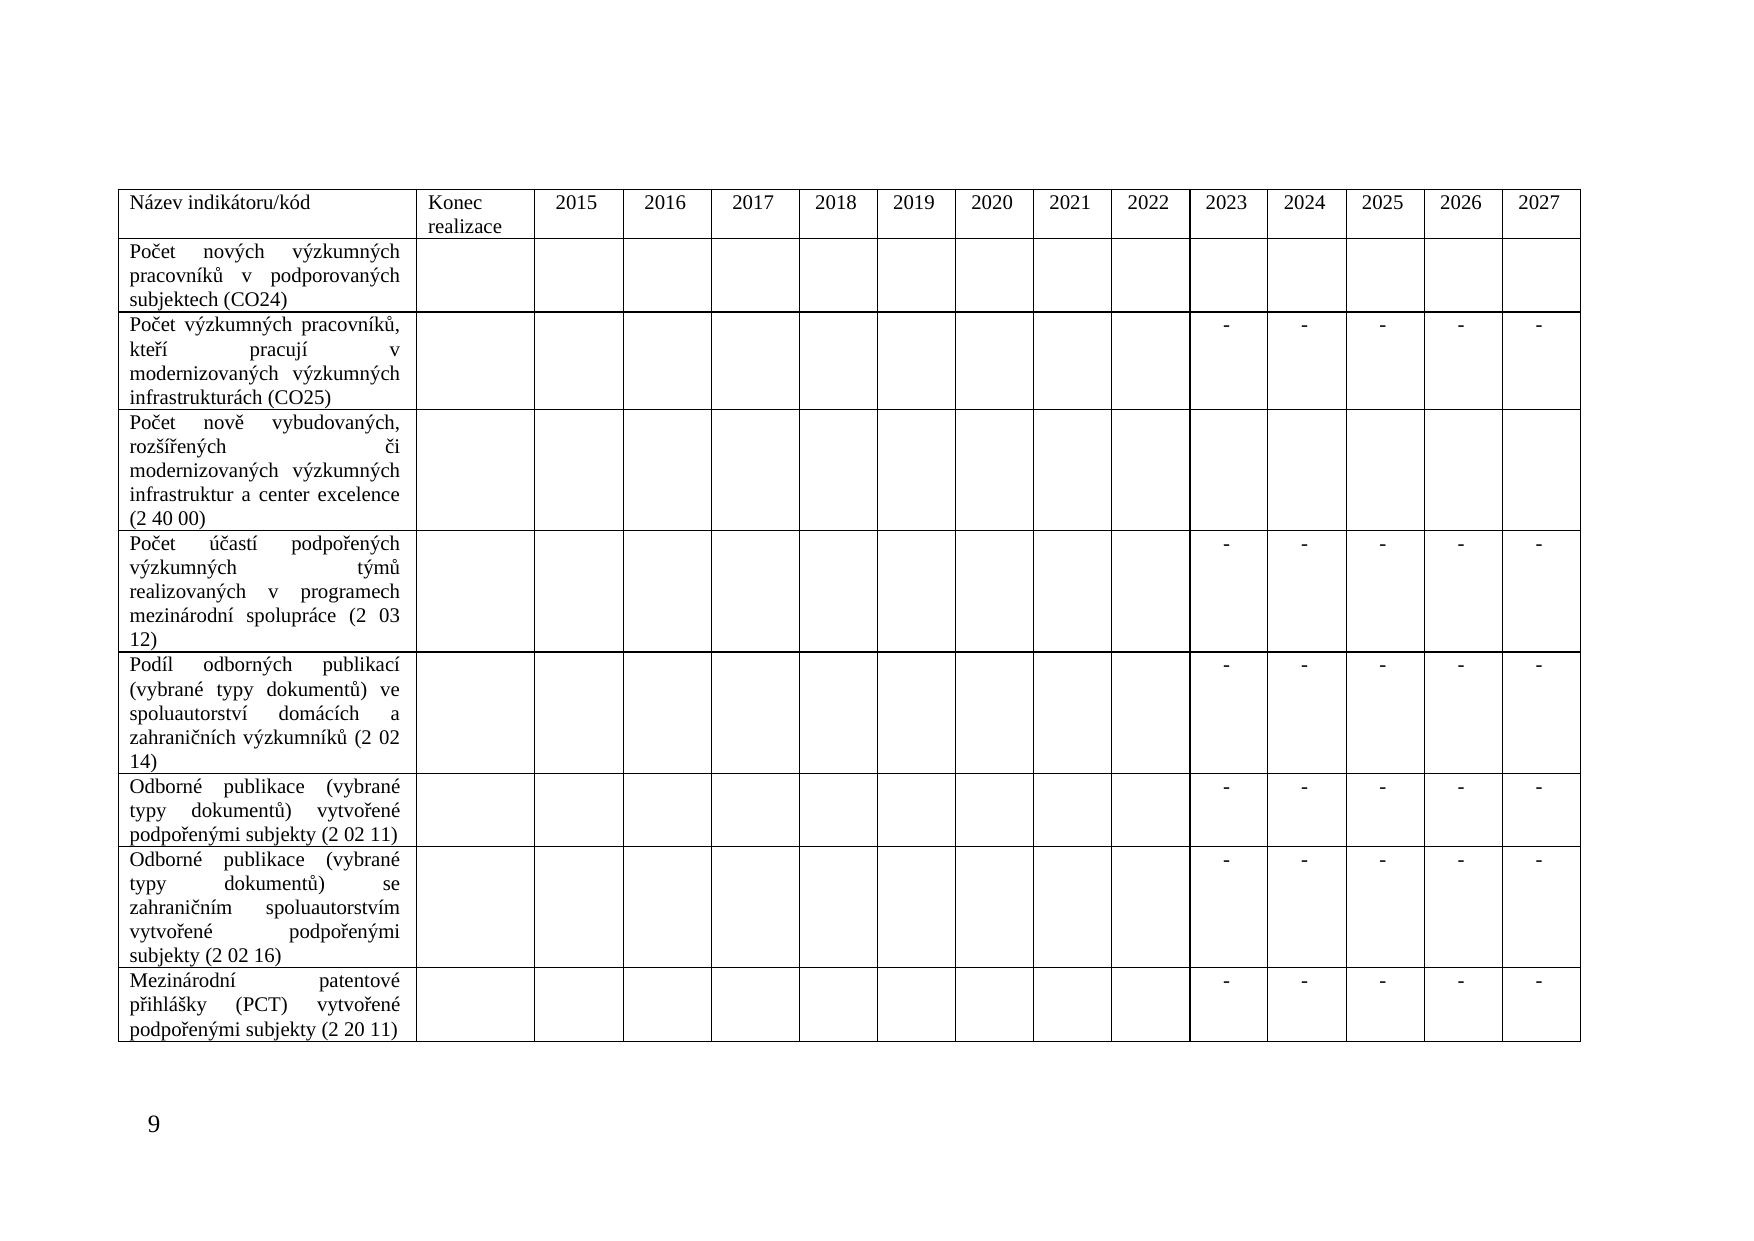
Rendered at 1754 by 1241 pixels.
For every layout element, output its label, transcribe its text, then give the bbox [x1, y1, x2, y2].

table_cell [535, 531, 623, 651]
table_cell [1112, 847, 1189, 967]
table_cell [712, 410, 799, 530]
table_cell [1347, 410, 1424, 530]
table_header 2021 [1034, 190, 1111, 238]
table_cell Počet účastí podpořených výzkumných týmů realizovaných v programech mezinárodní spolupráce (2 03 12) [119, 531, 416, 651]
table_header 2023 [1191, 190, 1267, 238]
table_cell [878, 653, 955, 773]
table_cell [417, 410, 534, 530]
table_cell [956, 531, 1033, 651]
table_cell [1191, 410, 1267, 530]
table_cell - [1347, 847, 1424, 967]
table_cell - [1503, 313, 1580, 409]
table_cell - [1425, 847, 1502, 967]
table_cell [535, 968, 623, 1041]
table_cell - [1268, 847, 1346, 967]
table_header 2026 [1425, 190, 1502, 238]
table_cell [1347, 239, 1424, 311]
table_header 2027 [1503, 190, 1580, 238]
table_cell [1503, 410, 1580, 530]
table_cell [800, 313, 877, 409]
table_cell [624, 774, 711, 846]
table_cell [878, 410, 955, 530]
table_header 2017 [712, 190, 799, 238]
table_cell - [1503, 968, 1580, 1041]
table_cell [1034, 968, 1111, 1041]
table_cell [712, 968, 799, 1041]
table_cell - [1425, 774, 1502, 846]
table_cell [1034, 313, 1111, 409]
table_cell [1503, 239, 1580, 311]
table_cell [417, 239, 534, 311]
table_cell [712, 847, 799, 967]
table_cell [878, 313, 955, 409]
table_cell - [1503, 653, 1580, 773]
table_cell [1112, 410, 1189, 530]
table_cell [878, 968, 955, 1041]
table_cell [1112, 313, 1189, 409]
table_cell [800, 968, 877, 1041]
table_cell [1034, 531, 1111, 651]
table_cell [1425, 239, 1502, 311]
table_cell [800, 653, 877, 773]
table_cell - [1425, 313, 1502, 409]
table_cell [956, 239, 1033, 311]
table_cell [1034, 239, 1111, 311]
table_cell [1191, 239, 1267, 311]
table_cell [535, 410, 623, 530]
table_cell [624, 653, 711, 773]
table_cell [956, 774, 1033, 846]
table_header 2016 [624, 190, 711, 238]
table_header 2020 [956, 190, 1033, 238]
table_cell [712, 653, 799, 773]
table_cell [417, 968, 534, 1041]
table_cell - [1425, 531, 1502, 651]
table_cell [1425, 410, 1502, 530]
table_cell - [1347, 968, 1424, 1041]
table_cell [956, 313, 1033, 409]
table_cell - [1425, 653, 1502, 773]
table_cell [800, 531, 877, 651]
table_cell - [1268, 774, 1346, 846]
table_cell - [1191, 847, 1267, 967]
table_cell - [1503, 847, 1580, 967]
table_cell [712, 313, 799, 409]
table_cell - [1191, 968, 1267, 1041]
table_cell - [1268, 531, 1346, 651]
table_cell [535, 653, 623, 773]
table_cell [624, 968, 711, 1041]
table_cell [535, 313, 623, 409]
table_header Název indikátoru/kód [119, 190, 416, 238]
table_header 2025 [1347, 190, 1424, 238]
table_header 2019 [878, 190, 955, 238]
table_cell [535, 774, 623, 846]
table_cell [624, 239, 711, 311]
table_cell [800, 410, 877, 530]
table_cell [1112, 531, 1189, 651]
table_cell [1268, 410, 1346, 530]
table_cell - [1191, 531, 1267, 651]
table_cell Počet výzkumných pracovníků, kteří pracují v modernizovaných výzkumných infrastrukturách (CO25) [119, 313, 416, 409]
table_cell [1034, 410, 1111, 530]
table_cell [1034, 847, 1111, 967]
table_cell [1034, 774, 1111, 846]
table_cell [1112, 239, 1189, 311]
table_cell [417, 774, 534, 846]
table_cell Odborné publikace (vybrané typy dokumentů) vytvořené podpořenými subjekty (2 02 11) [119, 774, 416, 846]
table_cell - [1268, 313, 1346, 409]
table_cell Mezinárodní patentové přihlášky (PCT) vytvořené podpořenými subjekty (2 20 11) [119, 968, 416, 1041]
table_cell Počet nově vybudovaných, rozšířených či modernizovaných výzkumných infrastruktur a center excelence (2 40 00) [119, 410, 416, 530]
table_cell [624, 410, 711, 530]
table_header 2015 [535, 190, 623, 238]
table_cell [956, 653, 1033, 773]
table_cell - [1503, 774, 1580, 846]
table_cell [800, 847, 877, 967]
table_cell - [1503, 531, 1580, 651]
table_cell [417, 313, 534, 409]
table_cell [535, 847, 623, 967]
table_cell [878, 239, 955, 311]
table_cell [624, 313, 711, 409]
table_cell [956, 410, 1033, 530]
table_cell [1112, 968, 1189, 1041]
table_cell - [1191, 653, 1267, 773]
table_cell [624, 847, 711, 967]
table_cell [712, 239, 799, 311]
table_cell - [1268, 968, 1346, 1041]
table_cell [535, 239, 623, 311]
table_cell Podíl odborných publikací (vybrané typy dokumentů) ve spoluautorství domácích a zahraničních výzkumníků (2 02 14) [119, 653, 416, 773]
table_cell [878, 531, 955, 651]
table_cell - [1268, 653, 1346, 773]
table_header 2022 [1112, 190, 1189, 238]
table_cell - [1347, 653, 1424, 773]
table_cell [417, 847, 534, 967]
table_cell [712, 774, 799, 846]
table_header 2018 [800, 190, 877, 238]
table_cell [1112, 774, 1189, 846]
table_cell Počet nových výzkumných pracovníků v podporovaných subjektech (CO24) [119, 239, 416, 311]
table_cell [878, 774, 955, 846]
table_cell Odborné publikace (vybrané typy dokumentů) se zahraničním spoluautorstvím vytvořené podpořenými subjekty (2 02 16) [119, 847, 416, 967]
table_cell [417, 531, 534, 651]
table_cell - [1191, 774, 1267, 846]
table_cell [712, 531, 799, 651]
table_cell - [1425, 968, 1502, 1041]
table_cell [417, 653, 534, 773]
table_cell [1268, 239, 1346, 311]
table_cell - [1347, 313, 1424, 409]
table_header 2024 [1268, 190, 1346, 238]
table_cell - [1191, 313, 1267, 409]
table_cell [956, 847, 1033, 967]
table_header Konec realizace [417, 190, 534, 238]
table_cell [878, 847, 955, 967]
table_cell [1034, 653, 1111, 773]
table_cell [956, 968, 1033, 1041]
table_cell [624, 531, 711, 651]
table_cell - [1347, 774, 1424, 846]
table_cell - [1347, 531, 1424, 651]
table_cell [800, 774, 877, 846]
table_cell [1112, 653, 1189, 773]
table_cell [800, 239, 877, 311]
